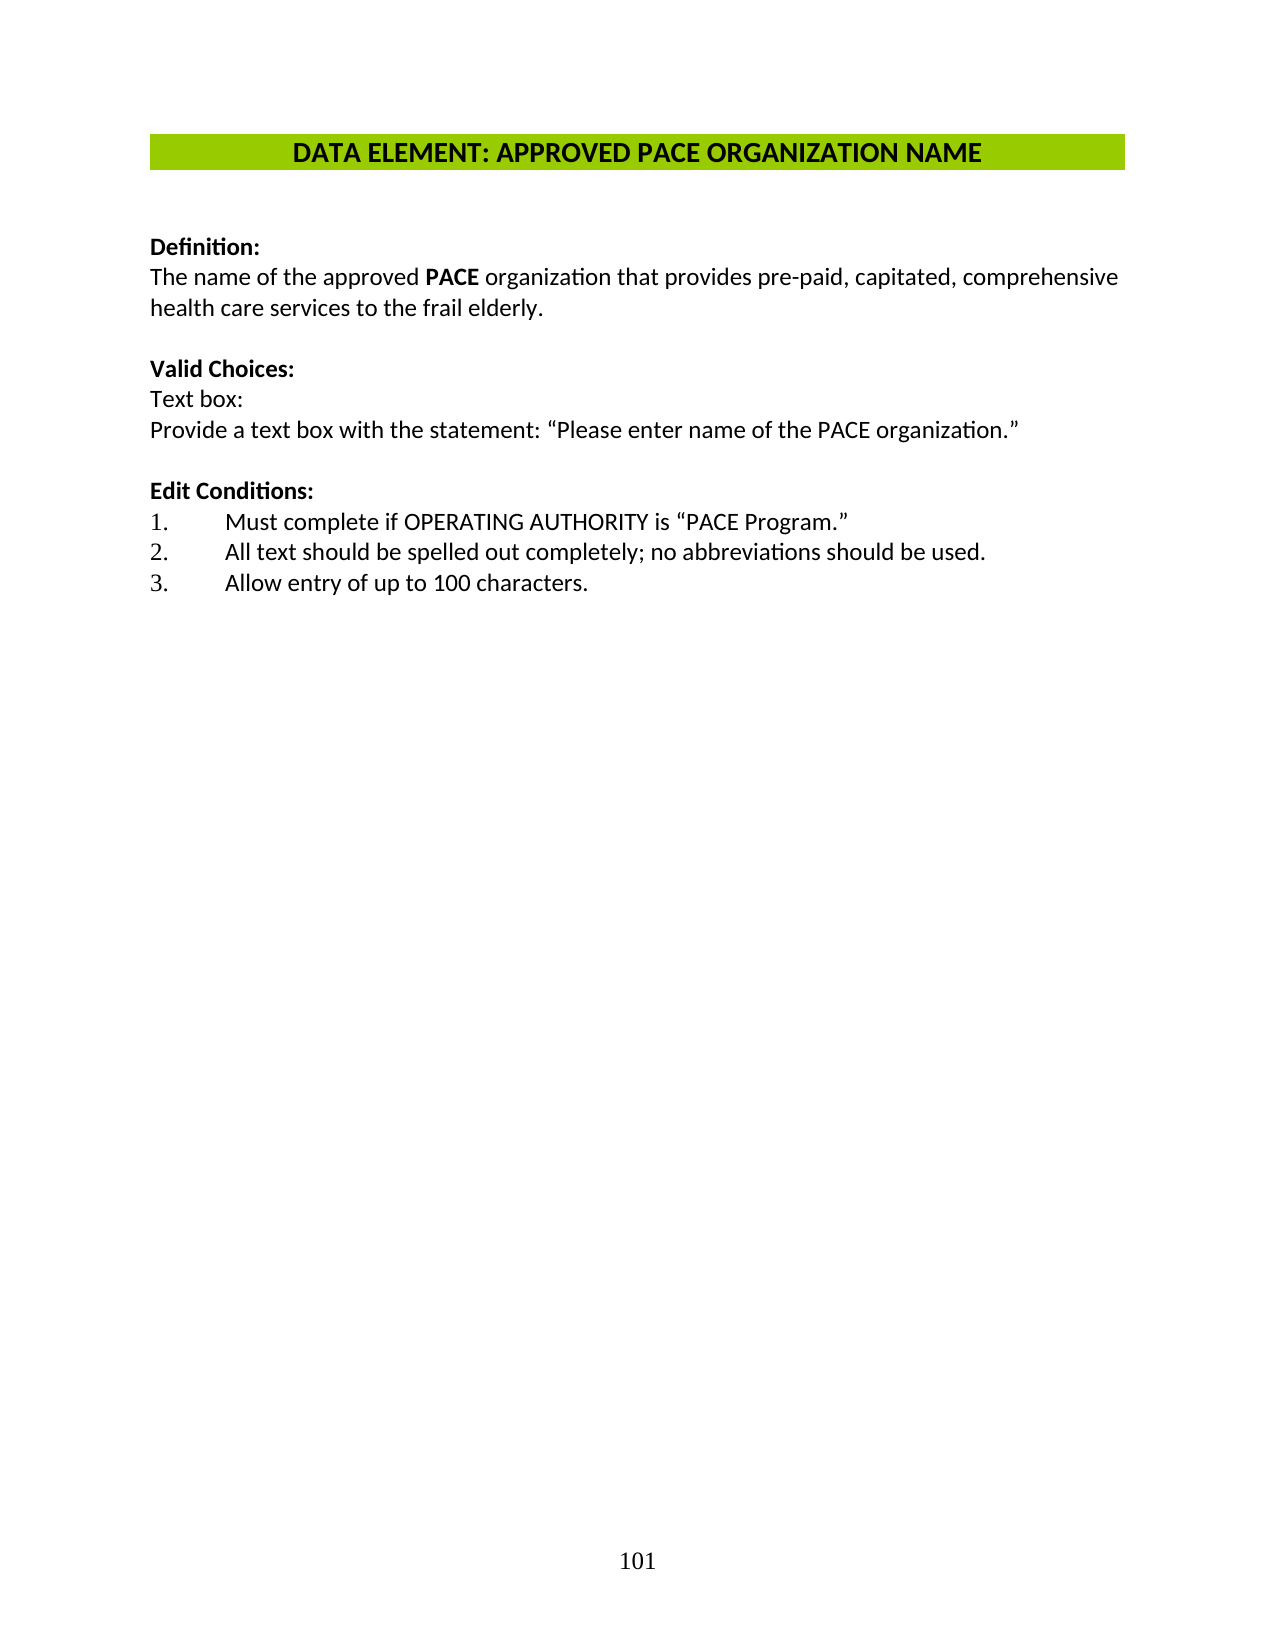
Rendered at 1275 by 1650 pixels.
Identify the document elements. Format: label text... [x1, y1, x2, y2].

list All text should be spelled out completely; no abbreviations should be used. [150, 536, 1125, 567]
subtitle DATA ELEMENT: APPROVED PACE ORGANIZATION NAME [150, 134, 1125, 170]
text Edit Conditions: [150, 475, 1125, 506]
text Provide a text box with the statement: “Please enter name of the PACE organization.” [150, 414, 1125, 444]
text Valid Choices: [150, 353, 1125, 383]
list Allow entry of up to 100 characters. [150, 567, 1125, 597]
list Must complete if Operating Authority is “PACE Program.” [150, 506, 1125, 536]
text The name of the approved PACE organization that provides pre-paid, capitated, comprehensive health care services to the frail elderly. [150, 261, 1125, 322]
text Text box: [150, 383, 1125, 414]
text Definition: [150, 231, 1125, 261]
